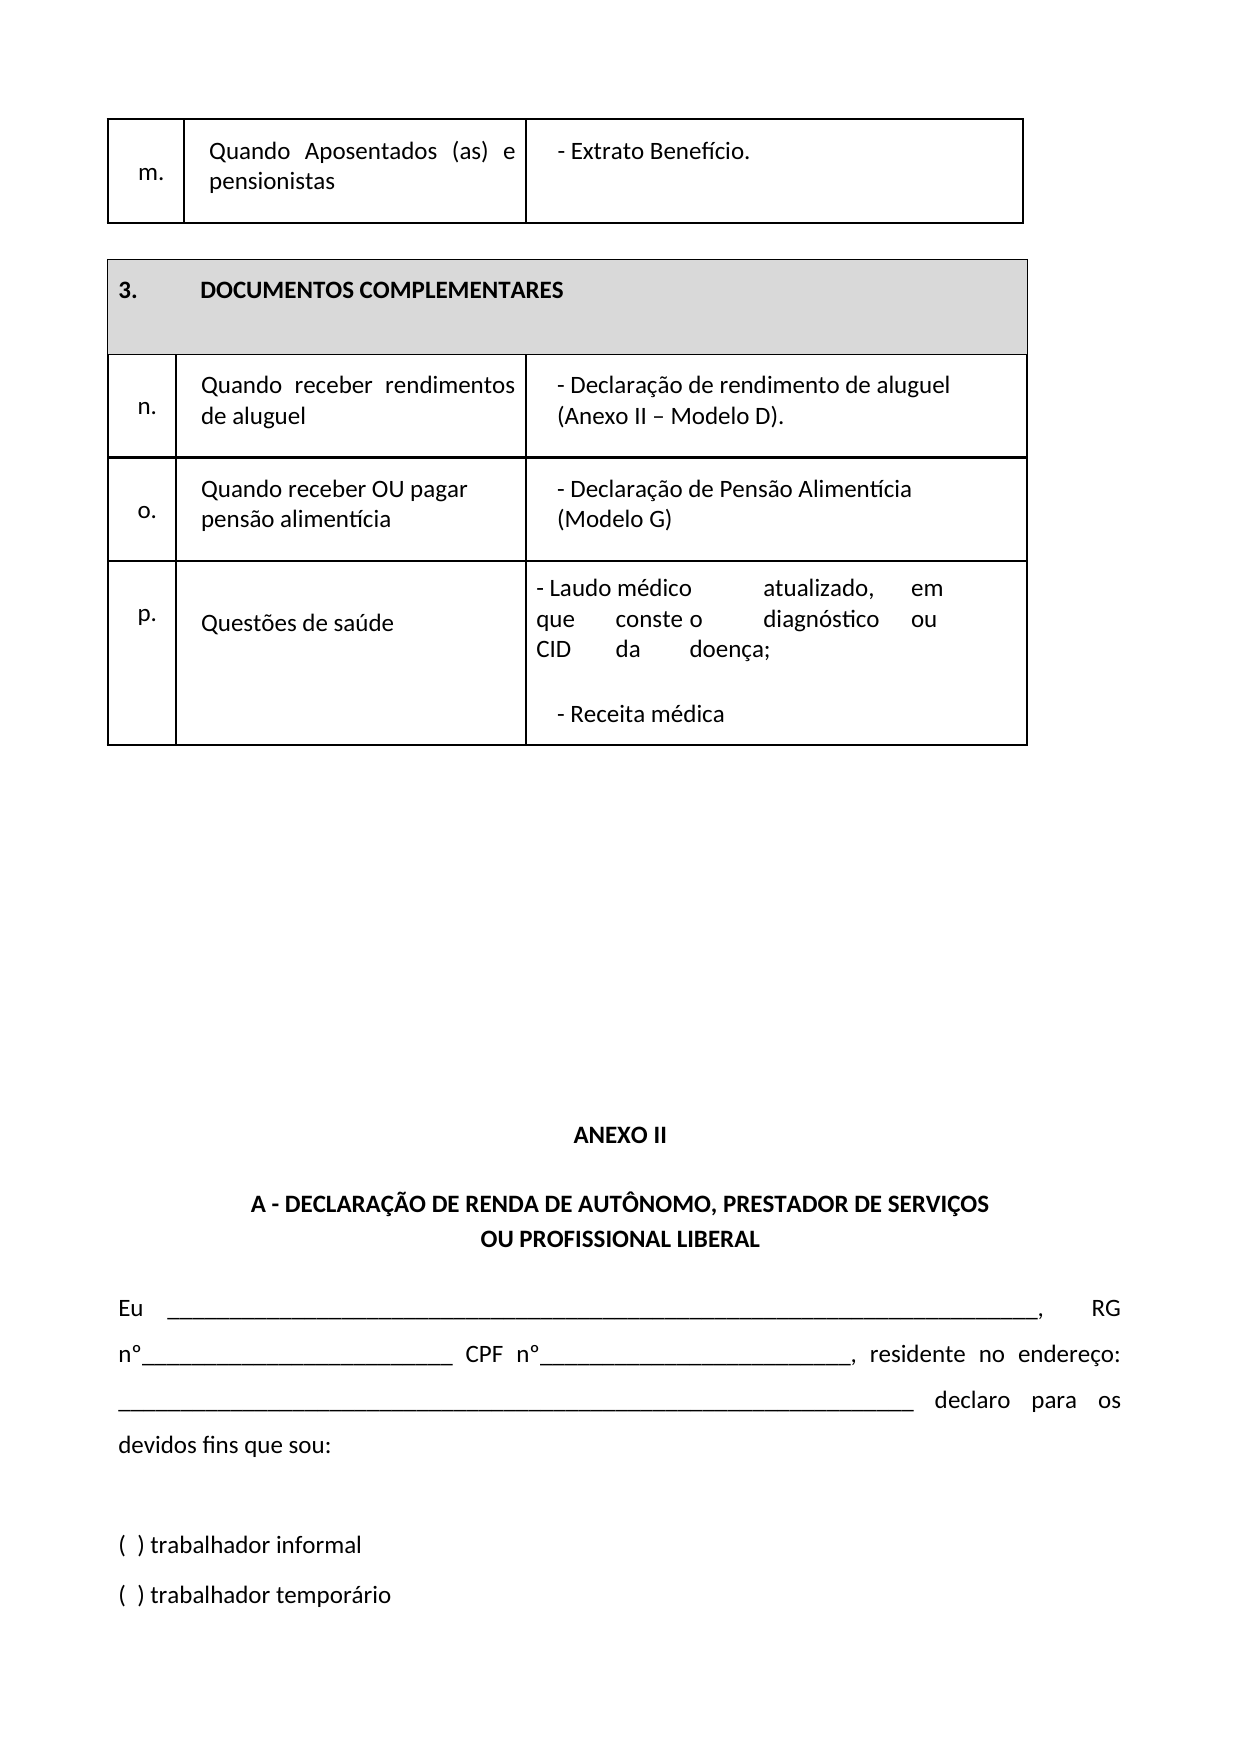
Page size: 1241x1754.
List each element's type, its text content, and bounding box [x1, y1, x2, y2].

table_cell n. [109, 355, 175, 456]
text ( ) trabalhador temporário [118, 1579, 1122, 1610]
table_cell m. [109, 120, 183, 222]
text A - DECLARAÇÃO DE RENDA DE AUTÔNOMO, PRESTADOR DE SERVIÇOS [118, 1188, 1122, 1219]
table_cell - Declaração de Pensão Alimentícia (Modelo G) [527, 459, 1026, 560]
text Eu ______________________________________________________________________, RG nº_________________________ CPF nº_________________________, residente no endereço: ________________________________________________________________ declaro para os devidos fins que sou: [118, 1292, 1122, 1460]
table_cell o. [109, 459, 175, 560]
text OU PROFISSIONAL LIBERAL [118, 1223, 1122, 1254]
text ANEXO II [118, 1119, 1122, 1149]
text ( ) trabalhador informal [118, 1529, 1122, 1560]
table_cell p. [109, 562, 175, 744]
table_cell Quando receber OU pagar pensão alimentícia [177, 459, 525, 560]
table_cell - Extrato Benefício. [527, 120, 1022, 222]
table_header 3. DOCUMENTOS COMPLEMENTARES [108, 260, 1027, 354]
table_cell Quando Aposentados (as) e pensionistas [185, 120, 525, 222]
table_cell Quando receber rendimentos de aluguel [177, 355, 525, 456]
table_cell Questões de saúde [177, 562, 525, 744]
table_cell - Laudo médico atualizado, em que conste o diagnóstico ou CID da doença; - Receita médica [527, 562, 1026, 744]
table_cell - Declaração de rendimento de aluguel (Anexo II – Modelo D). [527, 355, 1026, 456]
